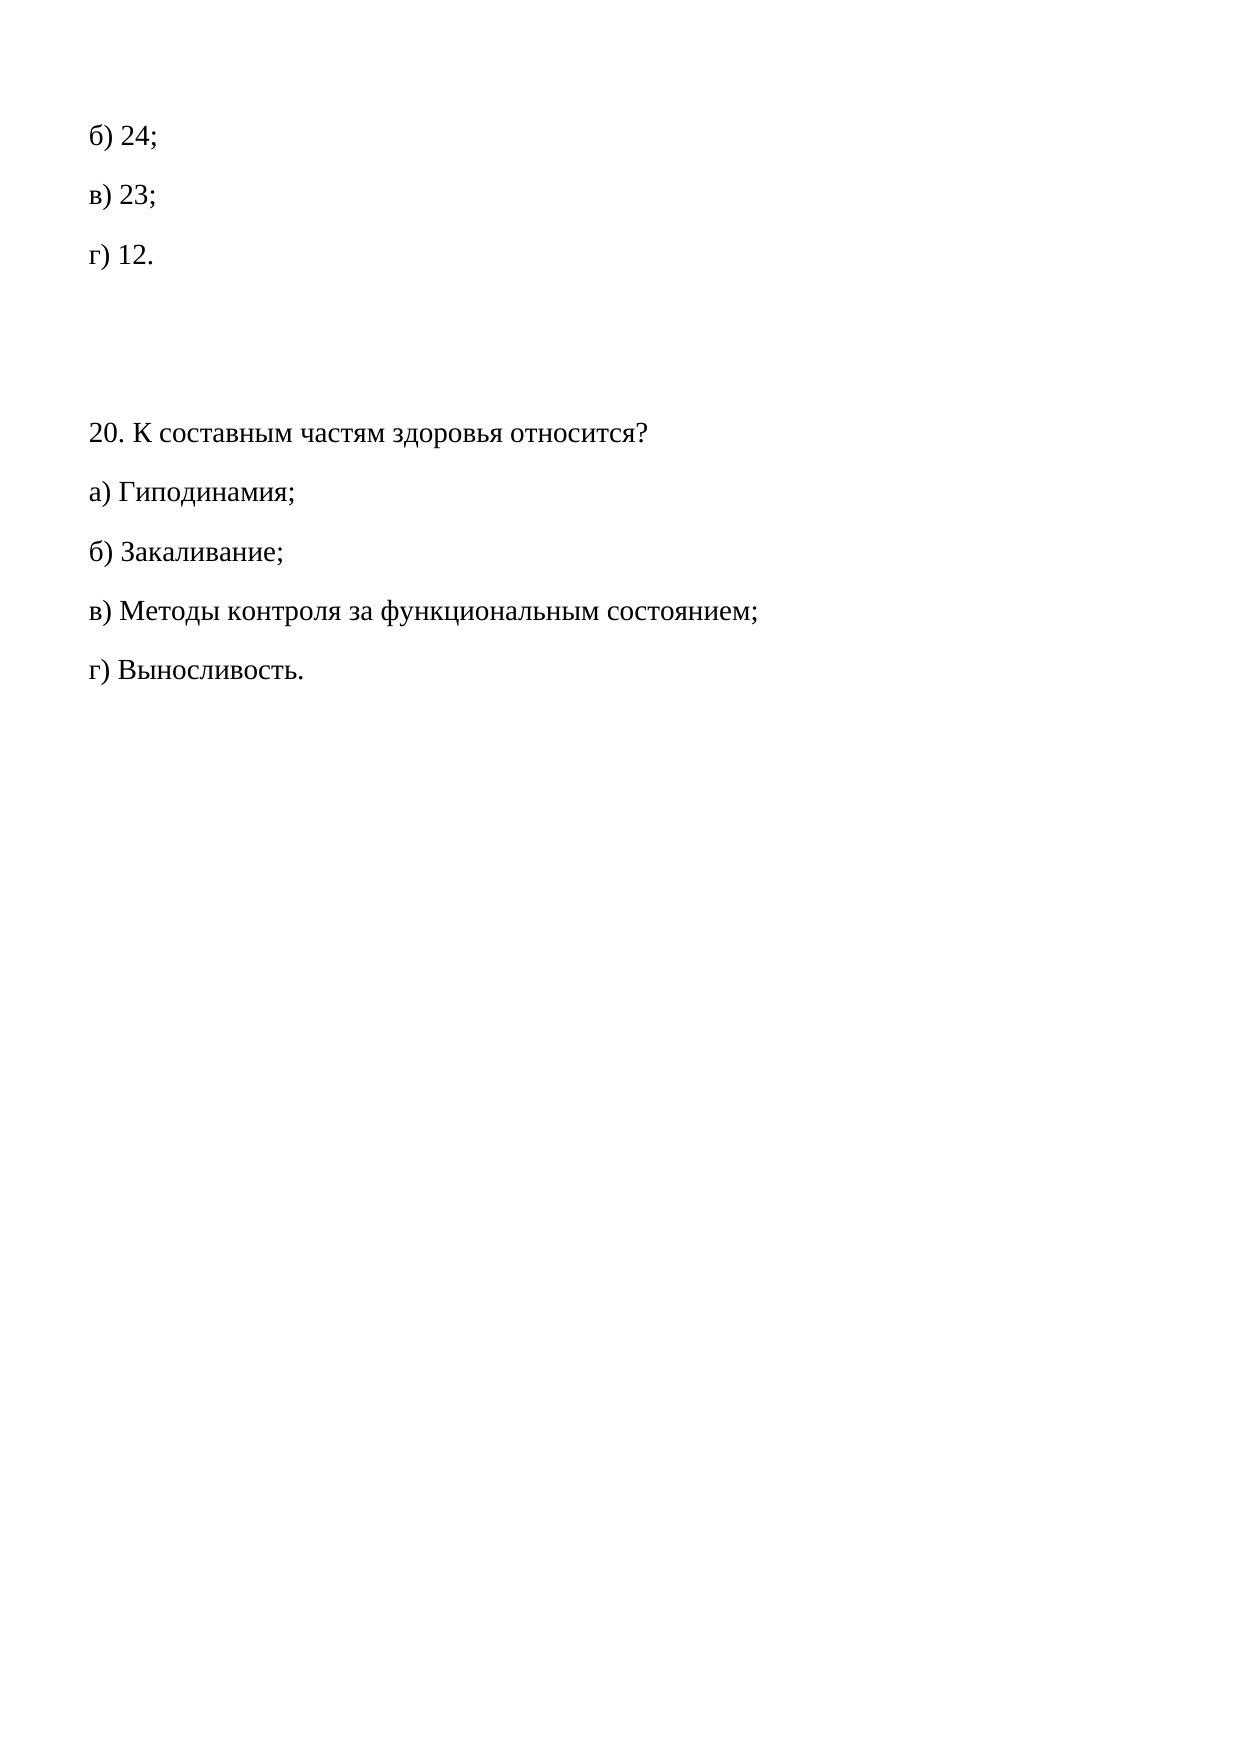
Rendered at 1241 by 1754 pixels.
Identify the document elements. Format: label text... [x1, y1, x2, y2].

text в) Методы контроля за функциональным состоянием; [88, 593, 1240, 627]
text 20. К составным частям здоровья относится? [88, 415, 1240, 448]
text г) Выносливость. [88, 652, 1240, 686]
text б) 24; [88, 118, 1240, 152]
text а) Гиподинамия; [88, 474, 1240, 508]
text г) 12. [88, 237, 1240, 270]
text б) Закаливание; [88, 534, 1240, 567]
text в) 23; [88, 177, 1240, 211]
